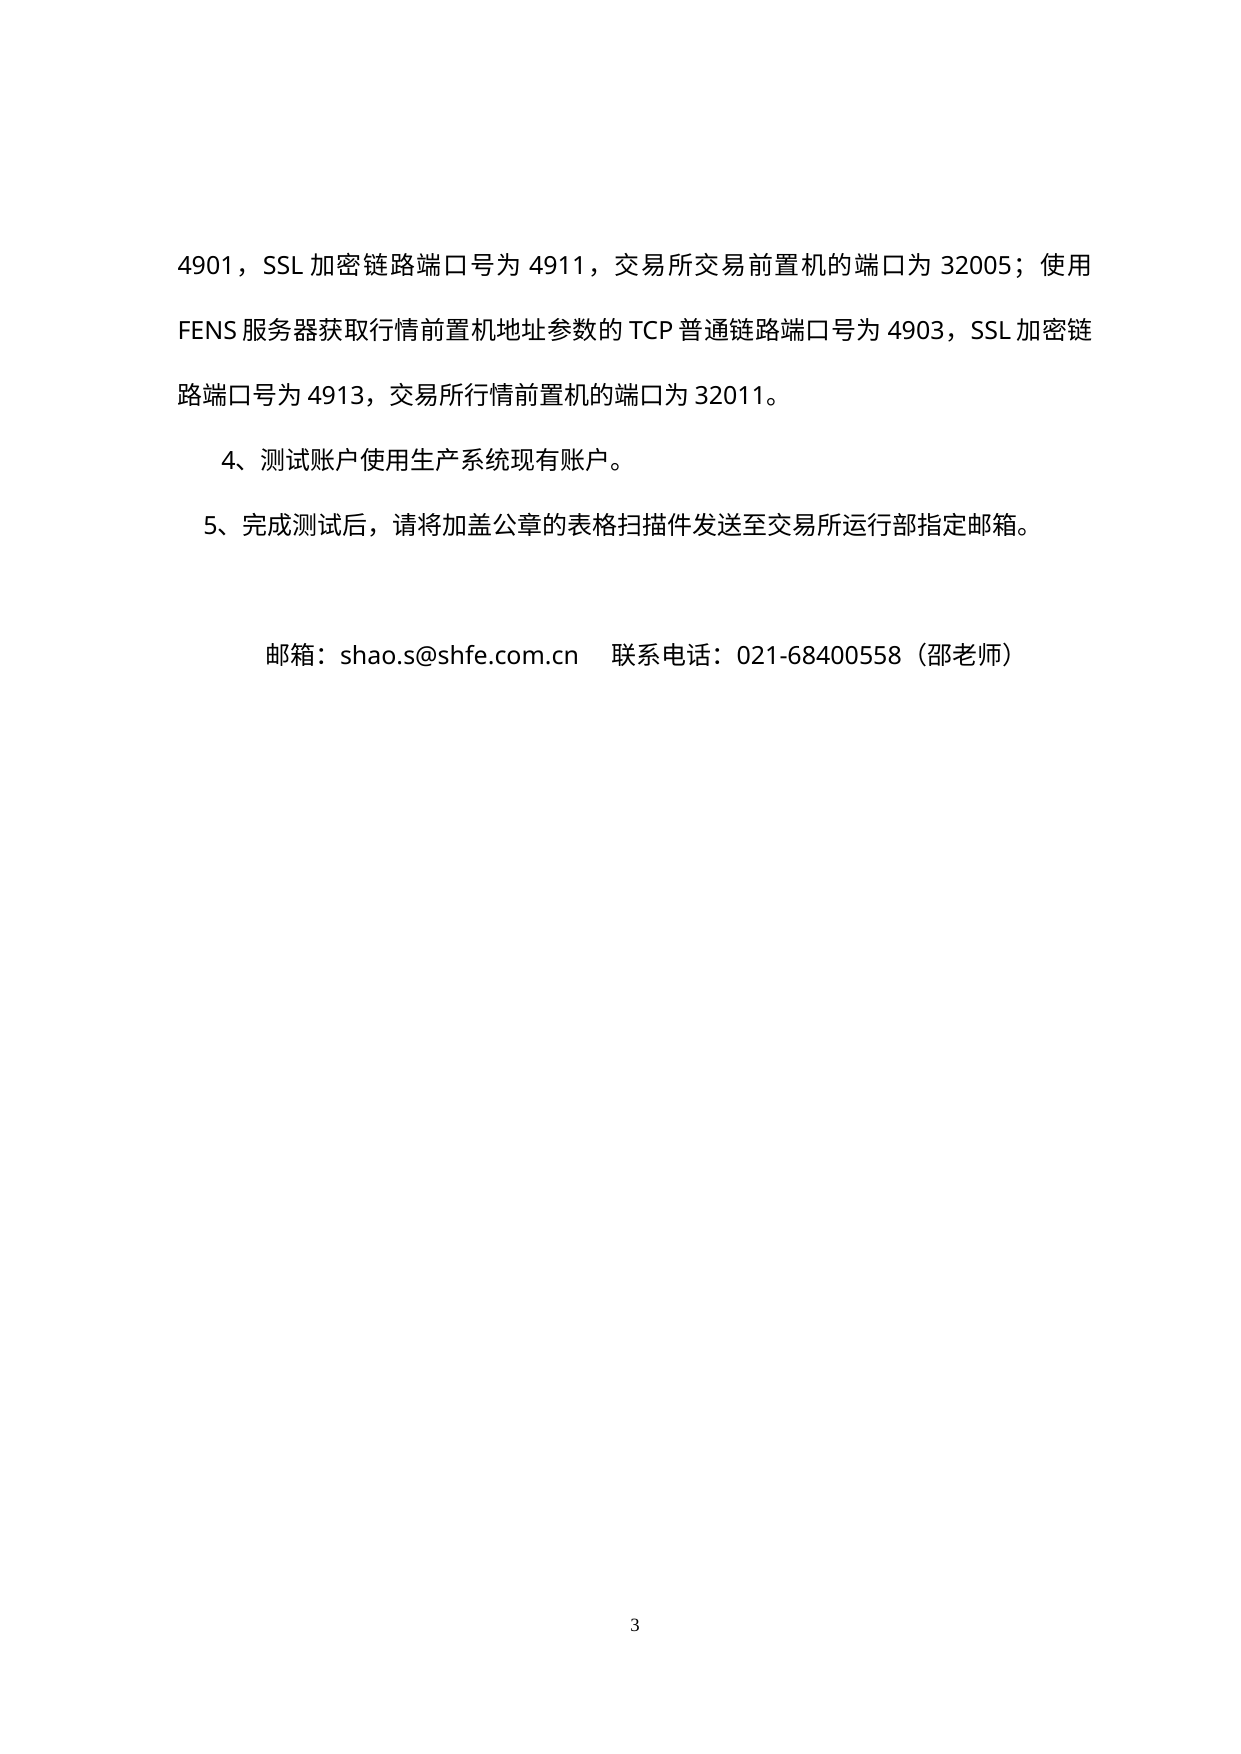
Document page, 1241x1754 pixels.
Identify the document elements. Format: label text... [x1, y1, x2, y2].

text 5、完成测试后，请将加盖公章的表格扫描件发送至交易所运行部指定邮箱。 [177, 491, 1092, 556]
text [177, 231, 1092, 426]
list 4、测试账户使用生产系统现有账户。 [215, 426, 1092, 491]
text 邮箱：shao.s@shfe.com.cn 联系电话：021-68400558（邵老师） [177, 621, 1092, 686]
